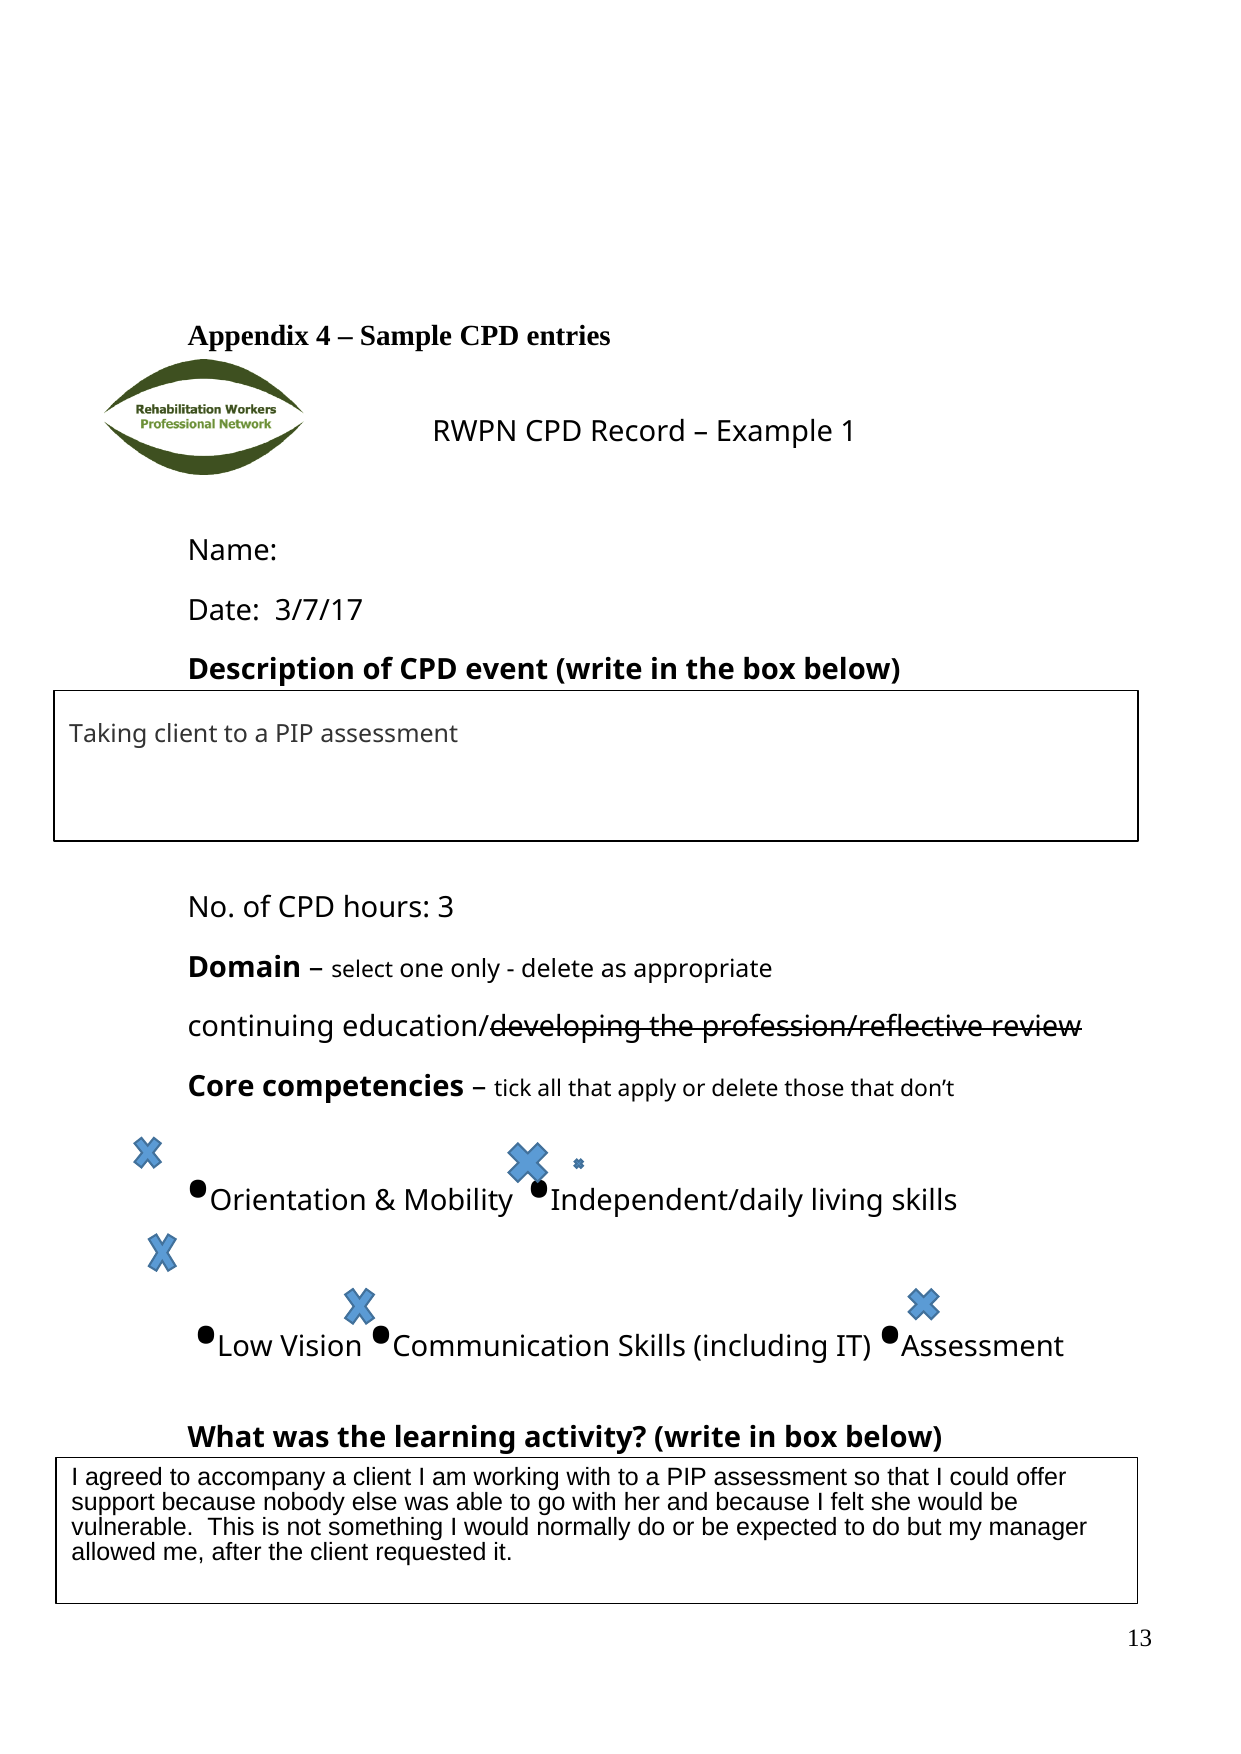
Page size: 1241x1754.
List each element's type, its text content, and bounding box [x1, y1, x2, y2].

text Date: 3/7/17 [187, 589, 1152, 629]
text Description of CPD event (write in the box below) [187, 649, 1152, 688]
text •Low Vision •Communication Skills (including IT) •Assessment [187, 1270, 1152, 1390]
text No. of CPD hours: 3 [187, 887, 1152, 926]
text continuing education/developing the profession/reflective review [187, 1006, 1152, 1045]
picture [102, 359, 305, 475]
text Domain – select one only - delete as appropriate [187, 946, 1152, 986]
text Core competencies – tick all that apply or delete those that don’t [187, 1065, 1152, 1105]
text Name: [187, 530, 1152, 569]
text RWPN CPD Record – Example 1 [305, 411, 1152, 450]
text Appendix 4 – Sample CPD entries [187, 318, 1152, 351]
text •Orientation & Mobility •Independent/daily living skills [187, 1124, 1152, 1244]
text What was the learning activity? (write in box below) [187, 1416, 1152, 1456]
